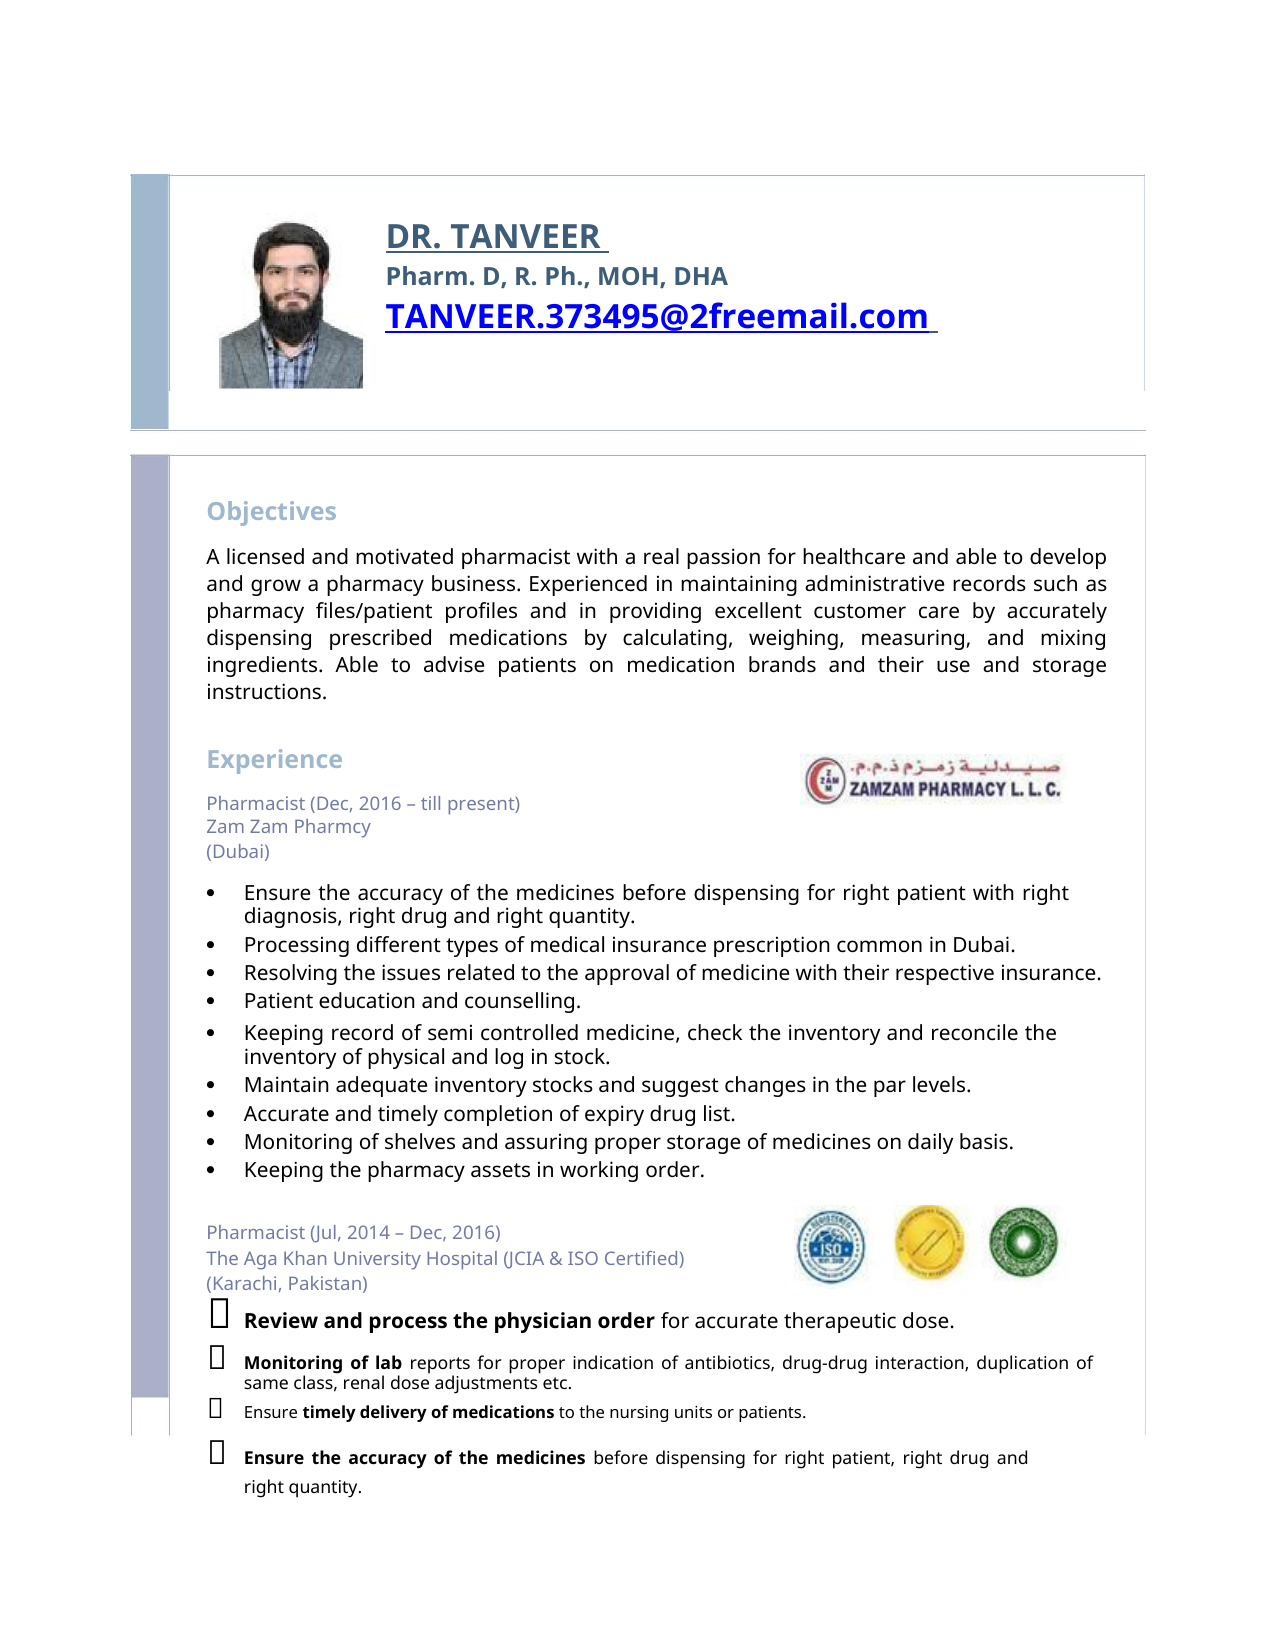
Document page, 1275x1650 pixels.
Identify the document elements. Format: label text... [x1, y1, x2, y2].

text The Aga Khan University Hospital (JCIA & ISO Certified) [206, 1245, 1108, 1270]
text Objectives [206, 494, 1108, 528]
list Keeping the pharmacy assets in working order. [207, 1155, 1108, 1184]
text A licensed and motivated pharmacist with a real passion for healthcare and able to develop and grow a pharmacy business. Experienced in maintaining administrative records such as pharmacy files/patient profiles and in providing excellent customer care by accurately dispensing prescribed medications by calculating, weighing, measuring, and mixing ingredients. Able to advise patients on medication brands and their use and storage instructions. [206, 543, 1108, 706]
text Pharmacist (Dec, 2016 – till present) Zam Zam Pharmcy [206, 792, 542, 838]
list Ensure the accuracy of the medicines before dispensing for right patient with right diagnosis, right drug and right quantity. [207, 881, 1071, 930]
list Keeping record of semi controlled medicine, check the inventory and reconcile the inventory of physical and log in stock. [207, 1021, 1058, 1070]
picture [130, 174, 1146, 1436]
text Pharmacist (Jul, 2014 – Dec, 2016) [206, 1219, 1108, 1245]
list Resolving the issues related to the approval of medicine with their respective insurance. [207, 958, 1108, 986]
list Accurate and timely completion of expiry drug list. [207, 1098, 1108, 1127]
list Monitoring of lab reports for proper indication of antibiotics, drug-drug interaction, duplication of same class, renal dose adjustments etc. [207, 1342, 1094, 1394]
list Ensure timely delivery of medications to the nursing units or patients. [207, 1394, 1108, 1424]
list Processing different types of medical insurance prescription common in Dubai. [207, 930, 1108, 958]
text DR. TANVEER [385, 212, 1108, 258]
text TANVEER.373495@2freemail.com [385, 292, 1108, 338]
text (Karachi, Pakistan) [206, 1270, 1108, 1295]
list Maintain adequate inventory stocks and suggest changes in the par levels. [207, 1070, 1108, 1098]
list Monitoring of shelves and assuring proper storage of medicines on daily basis. [207, 1127, 1108, 1155]
text Experience [206, 741, 1108, 775]
list Review and process the physician order for accurate therapeutic dose. [207, 1295, 1108, 1337]
text (Dubai) [206, 838, 1108, 863]
text Pharm. D, R. Ph., MOH, DHA [385, 258, 1108, 292]
list Patient education and counselling. [207, 986, 1108, 1014]
list Ensure the accuracy of the medicines before dispensing for right patient, right drug and right quantity. [207, 1429, 1029, 1498]
